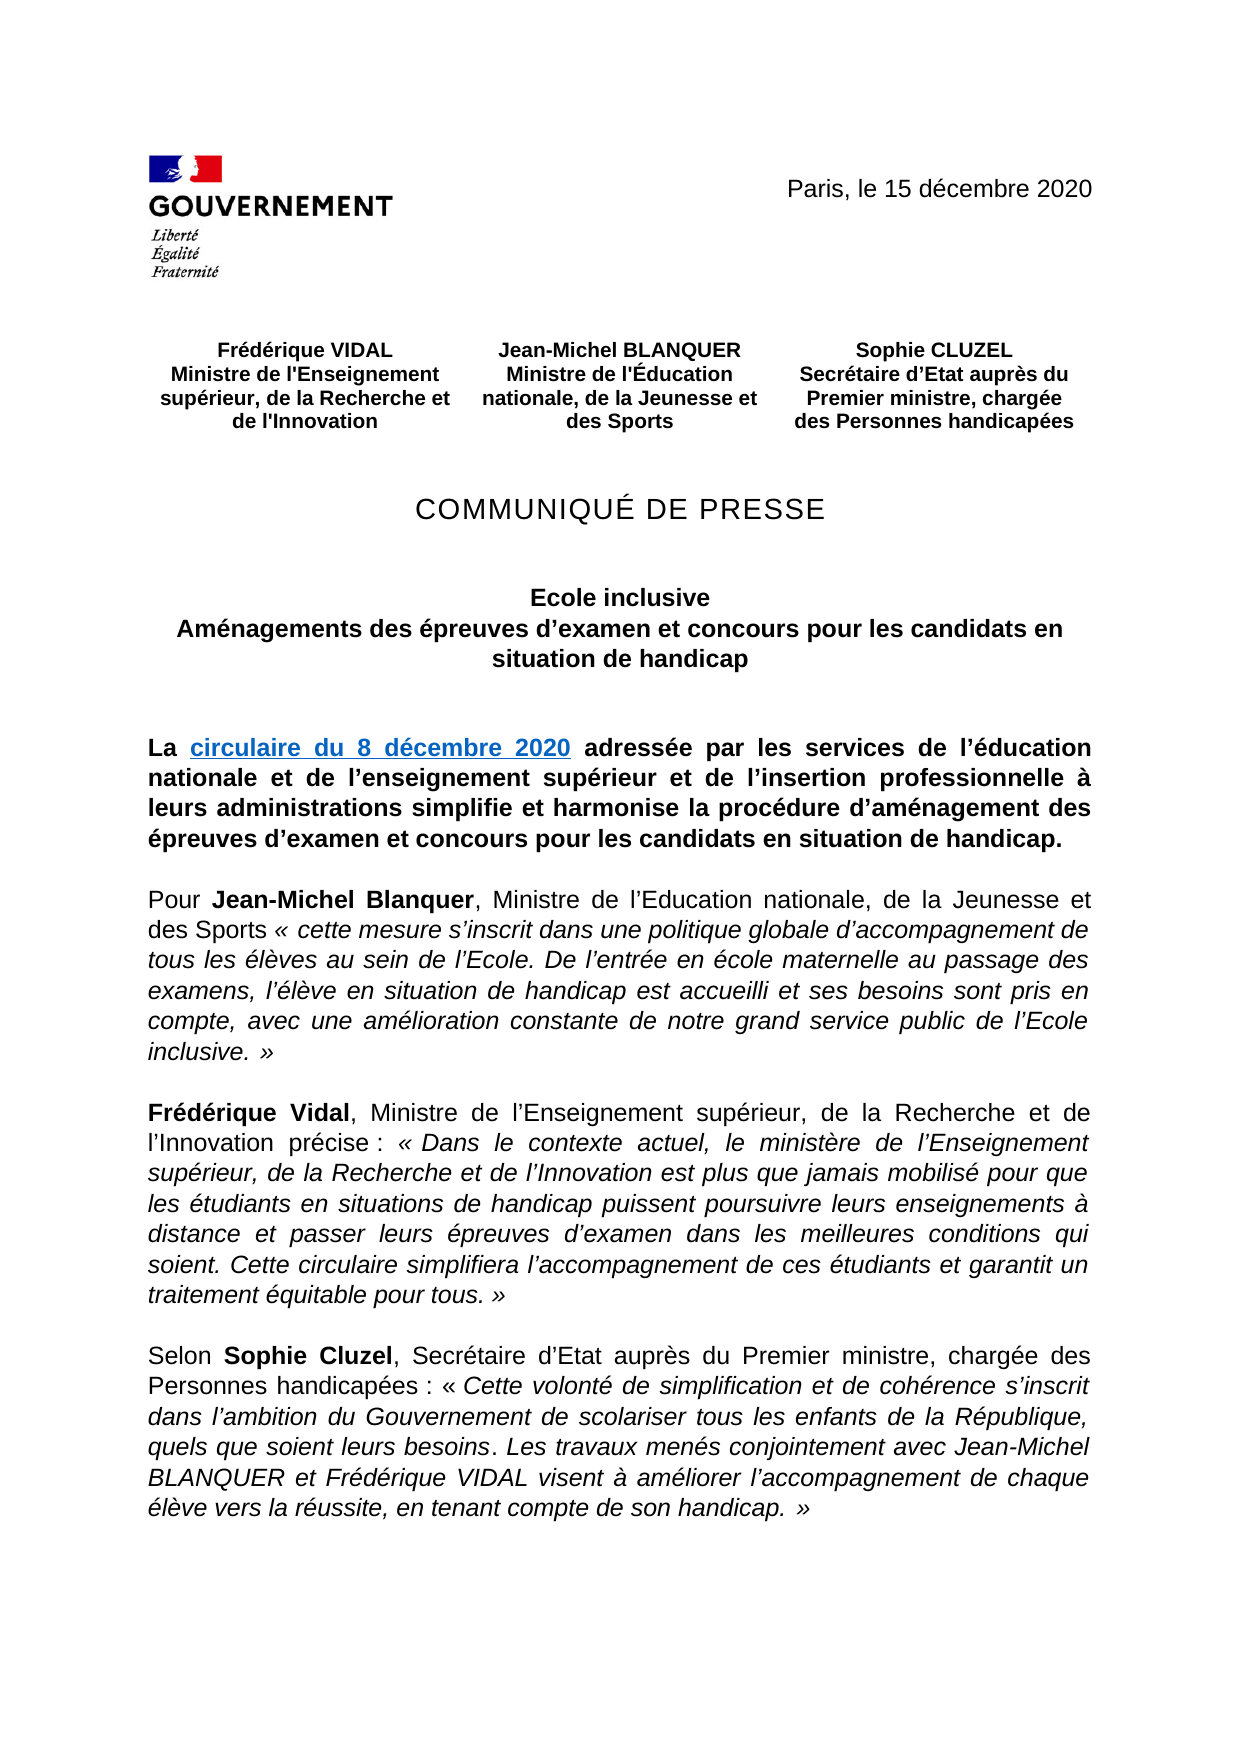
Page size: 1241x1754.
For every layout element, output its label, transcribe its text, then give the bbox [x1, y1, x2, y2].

table_header Sophie CLUZEL Secrétaire d’Etat auprès du Premier ministre, chargée des Personnes handicapées [777, 338, 1092, 433]
text Ecole inclusive [148, 583, 1093, 612]
text Aménagements des épreuves d’examen et concours pour les candidats en situation de handicap [148, 614, 1093, 673]
text Frédérique Vidal, Ministre de l’Enseignement supérieur, de la Recherche et de l’Innovation précise : « Dans le contexte actuel, le ministère de l’Enseignement supérieur, de la Recherche et de l’Innovation est plus que jamais mobilisé pour que les étudiants en situations de handicap puissent poursuivre leurs enseignements à distance et passer leurs épreuves d’examen dans les meilleures conditions qui soient. Cette circulaire simplifiera l’accompagnement de ces étudiants et garantit un traitement équitable pour tous. » [148, 1097, 1093, 1309]
table_header Frédérique VIDAL Ministre de l'Enseignement supérieur, de la Recherche et de l'Innovation [148, 338, 462, 433]
picture [143, 147, 412, 286]
table_header Jean-Michel BLANQUER Ministre de l'Éducation nationale, de la Jeunesse et des Sports [462, 338, 777, 433]
text Selon Sophie Cluzel, Secrétaire d’Etat auprès du Premier ministre, chargée des Personnes handicapées : « Cette volonté de simplification et de cohérence s’inscrit dans l’ambition du Gouvernement de scolariser tous les enfants de la République, quels que soient leurs besoins. Les travaux menés conjointement avec Jean-Michel BLANQUER et Frédérique VIDAL visent à améliorer l’accompagnement de chaque élève vers la réussite, en tenant compte de son handicap. » [148, 1341, 1093, 1522]
text Pour Jean-Michel Blanquer, Ministre de l’Education nationale, de la Jeunesse et des Sports « cette mesure s’inscrit dans une politique globale d’accompagnement de tous les élèves au sein de l’Ecole. De l’entrée en école maternelle au passage des examens, l’élève en situation de handicap est accueilli et ses besoins sont pris en compte, avec une amélioration constante de notre grand service public de l’Ecole inclusive. » [148, 884, 1093, 1065]
text Communiqué de presse [148, 492, 1093, 526]
text La circulaire du 8 décembre 2020 adressée par les services de l’éducation nationale et de l’enseignement supérieur et de l’insertion professionnelle à leurs administrations simplifie et harmonise la procédure d’aménagement des épreuves d’examen et concours pour les candidats en situation de handicap. [148, 732, 1093, 852]
text Paris, le 15 décembre 2020 [412, 174, 1093, 203]
